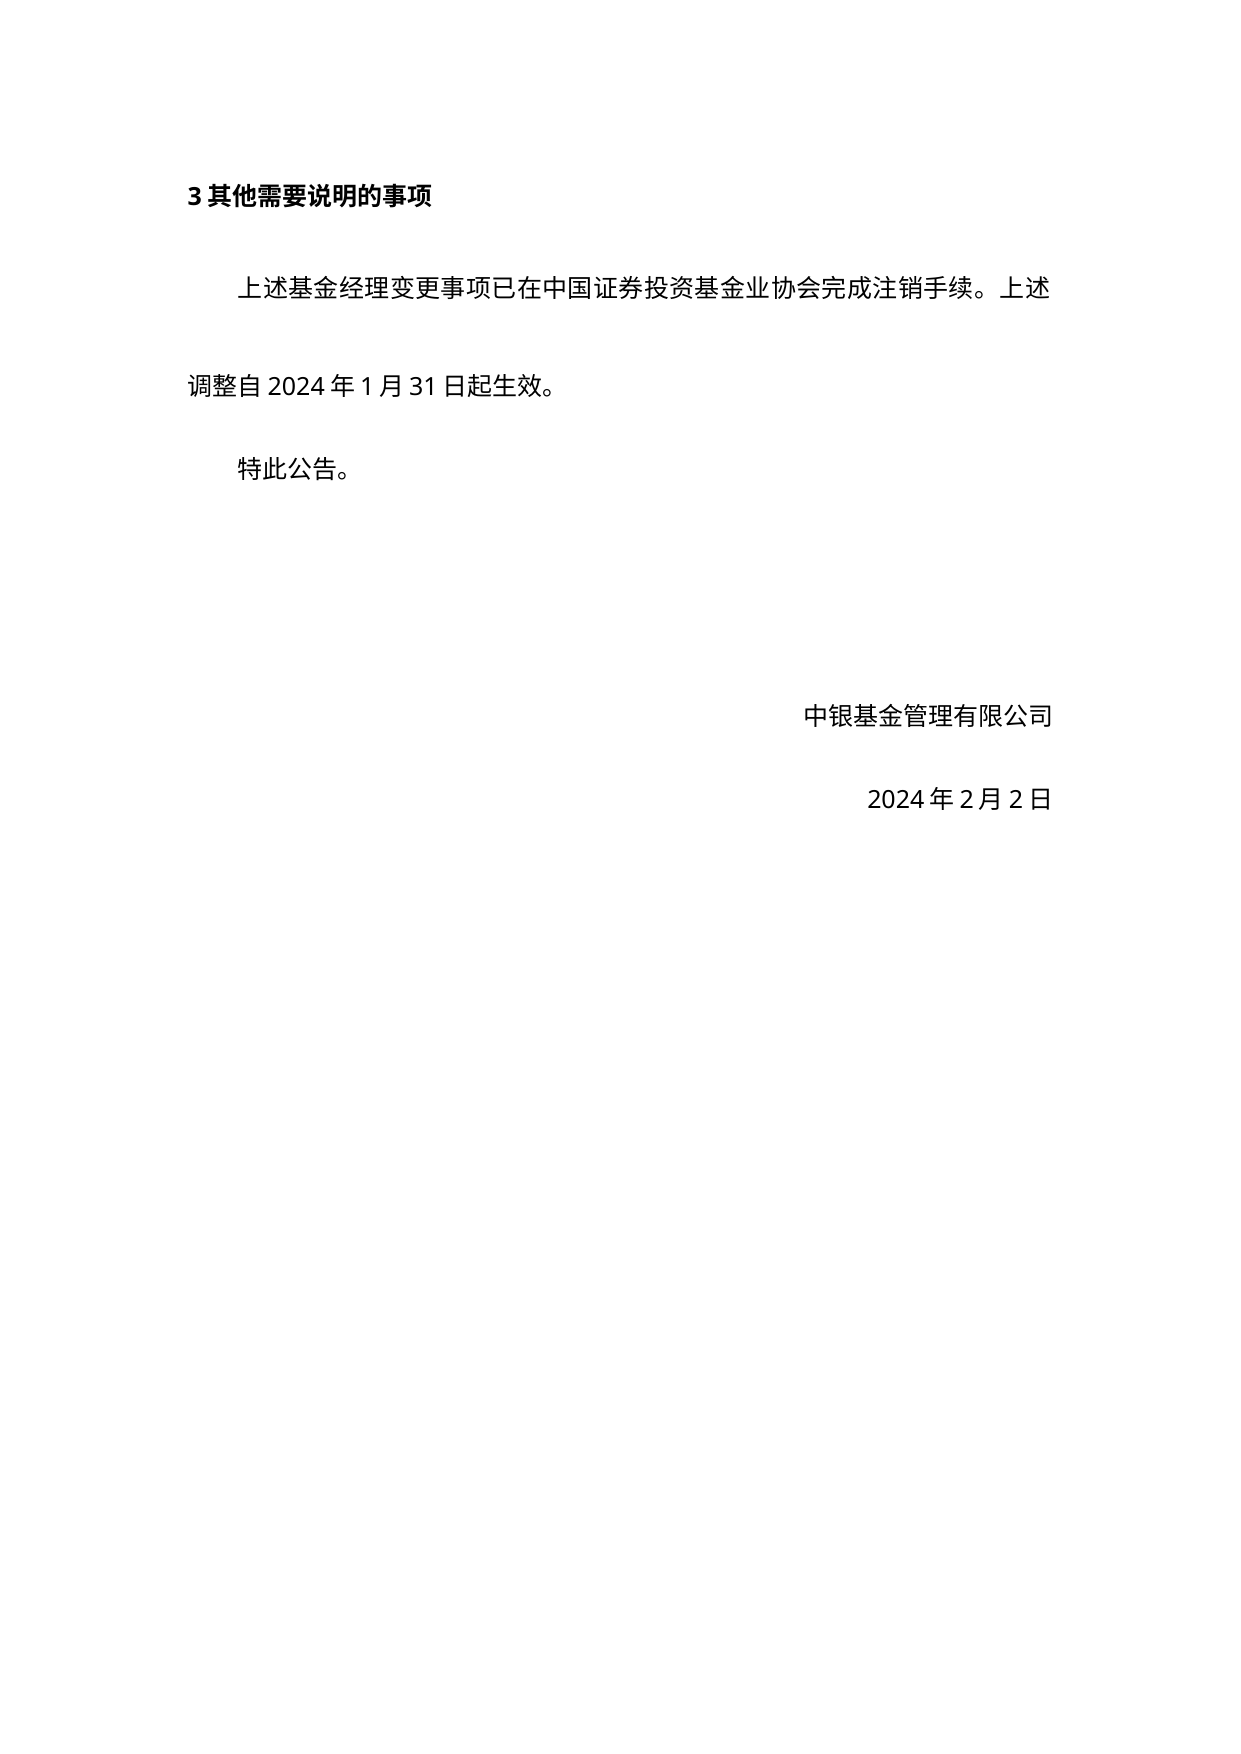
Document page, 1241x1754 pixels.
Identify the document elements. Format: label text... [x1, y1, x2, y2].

text 上述基金经理变更事项已在中国证券投资基金业协会完成注销手续。上述调整自2024年1月31日起生效。 [187, 254, 1053, 417]
text 特此公告。 [187, 435, 1053, 500]
text 2024年2月2日 [187, 765, 1053, 830]
text 中银基金管理有限公司 [187, 682, 1053, 747]
subtitle 3其他需要说明的事项 [187, 162, 1053, 227]
